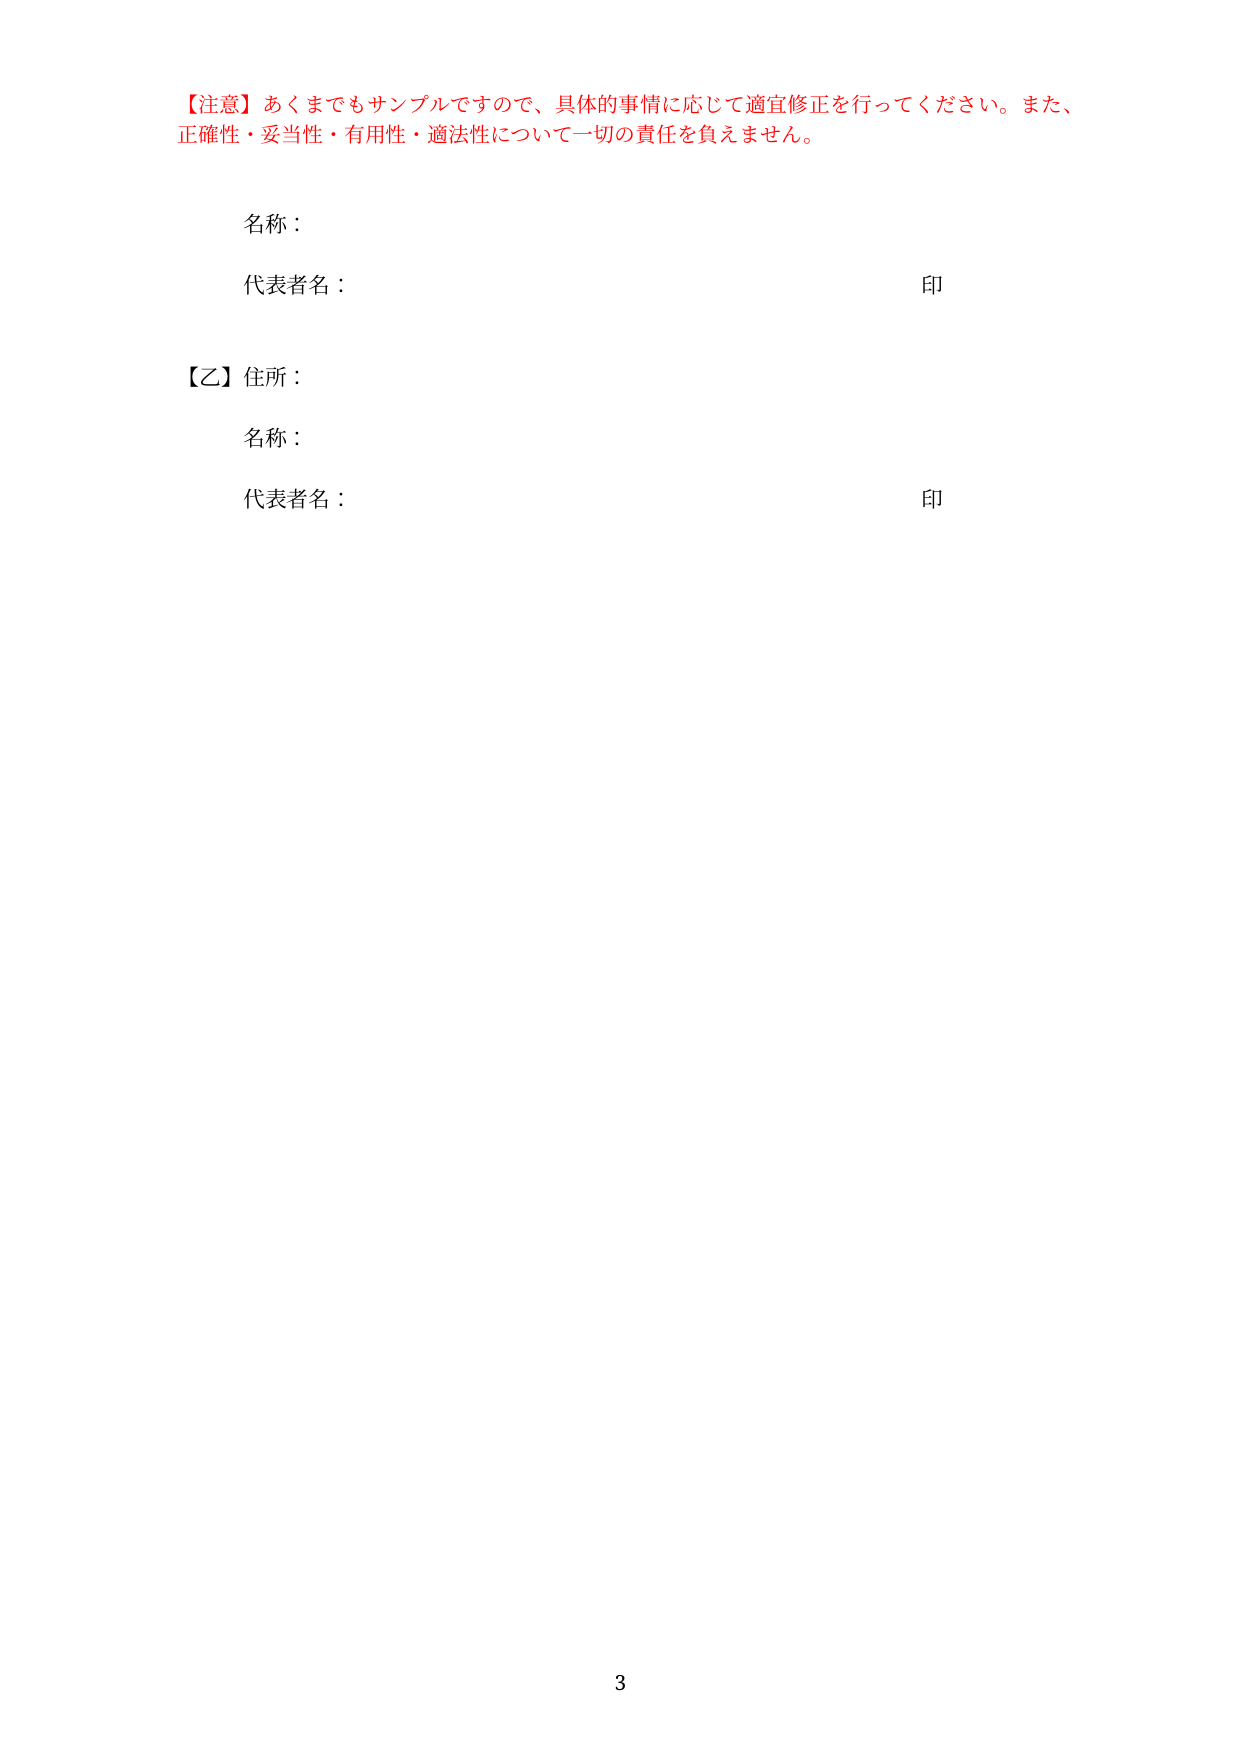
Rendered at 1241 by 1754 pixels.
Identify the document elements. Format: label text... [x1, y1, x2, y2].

text 代表者名： 印 [177, 269, 1063, 300]
text 名称： [177, 421, 1063, 452]
text 【乙】住所： [177, 360, 1063, 391]
text 名称： [177, 207, 1063, 239]
text 代表者名： 印 [177, 482, 1063, 514]
